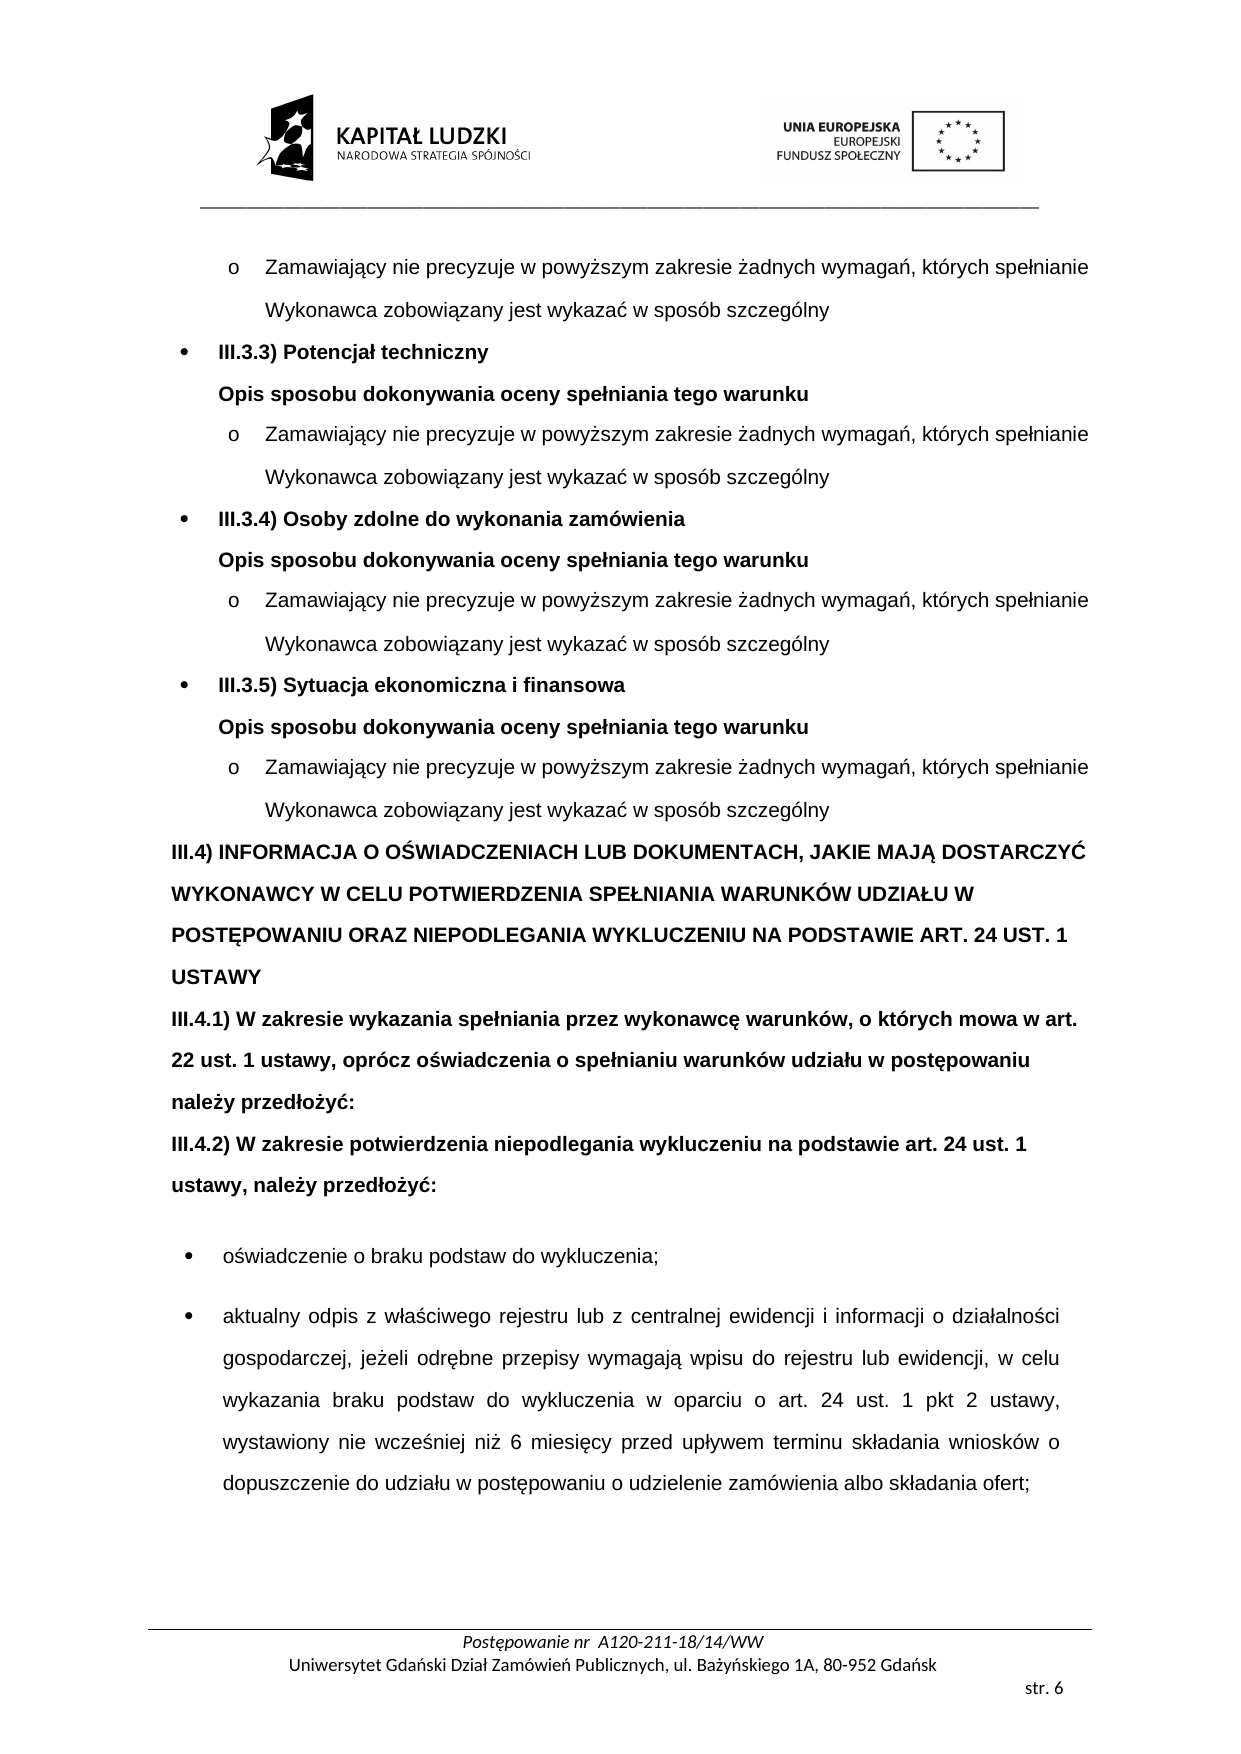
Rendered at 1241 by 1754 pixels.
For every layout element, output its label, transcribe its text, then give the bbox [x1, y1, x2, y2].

text III.4) INFORMACJA O OŚWIADCZENIACH LUB DOKUMENTACH, JAKIE MAJĄ DOSTARCZYĆ WYKONAWCY W CELU POTWIERDZENIA SPEŁNIANIA WARUNKÓW UDZIAŁU W POSTĘPOWANIU ORAZ NIEPODLEGANIA WYKLUCZENIU NA PODSTAWIE ART. 24 UST. 1 USTAWY [171, 822, 1092, 989]
text III.4.2) W zakresie potwierdzenia niepodlegania wykluczeniu na podstawie art. 24 ust. 1 ustawy, należy przedłożyć: [171, 1114, 1092, 1197]
text III.4.1) W zakresie wykazania spełniania przez wykonawcę warunków, o których mowa w art. 22 ust. 1 ustawy, oprócz oświadczenia o spełnianiu warunków udziału w postępowaniu należy przedłożyć: [171, 989, 1092, 1114]
picture [758, 94, 1023, 188]
list Zamawiający nie precyzuje w powyższym zakresie żadnych wymagań, których spełnianie Wykonawca zobowiązany jest wykazać w sposób szczególny [227, 572, 1092, 656]
text Opis sposobu dokonywania oceny spełniania tego warunku [218, 697, 1092, 739]
list III.3.4) Osoby zdolne do wykonania zamówienia [181, 489, 1092, 531]
list aktualny odpis z właściwego rejestru lub z centralnej ewidencji i informacji o działalności gospodarczej, jeżeli odrębne przepisy wymagają wpisu do rejestru lub ewidencji, w celu wykazania braku podstaw do wykluczenia w oparciu o art. 24 ust. 1 pkt 2 ustawy, wystawiony nie wcześniej niż 6 miesięcy przed upływem terminu składania wniosków o dopuszczenie do udziału w postępowaniu o udzielenie zamówienia albo składania ofert; [185, 1287, 1061, 1495]
list Zamawiający nie precyzuje w powyższym zakresie żadnych wymagań, których spełnianie Wykonawca zobowiązany jest wykazać w sposób szczególny [227, 239, 1092, 322]
list oświadczenie o braku podstaw do wykluczenia; [185, 1226, 1061, 1268]
list III.3.3) Potencjał techniczny [181, 322, 1092, 364]
text Opis sposobu dokonywania oceny spełniania tego warunku [218, 364, 1092, 406]
list Zamawiający nie precyzuje w powyższym zakresie żadnych wymagań, których spełnianie Wykonawca zobowiązany jest wykazać w sposób szczególny [227, 406, 1092, 489]
text Opis sposobu dokonywania oceny spełniania tego warunku [218, 531, 1092, 572]
list Zamawiający nie precyzuje w powyższym zakresie żadnych wymagań, których spełnianie Wykonawca zobowiązany jest wykazać w sposób szczególny [227, 739, 1092, 822]
list III.3.5) Sytuacja ekonomiczna i finansowa [181, 656, 1092, 697]
picture [217, 73, 573, 188]
